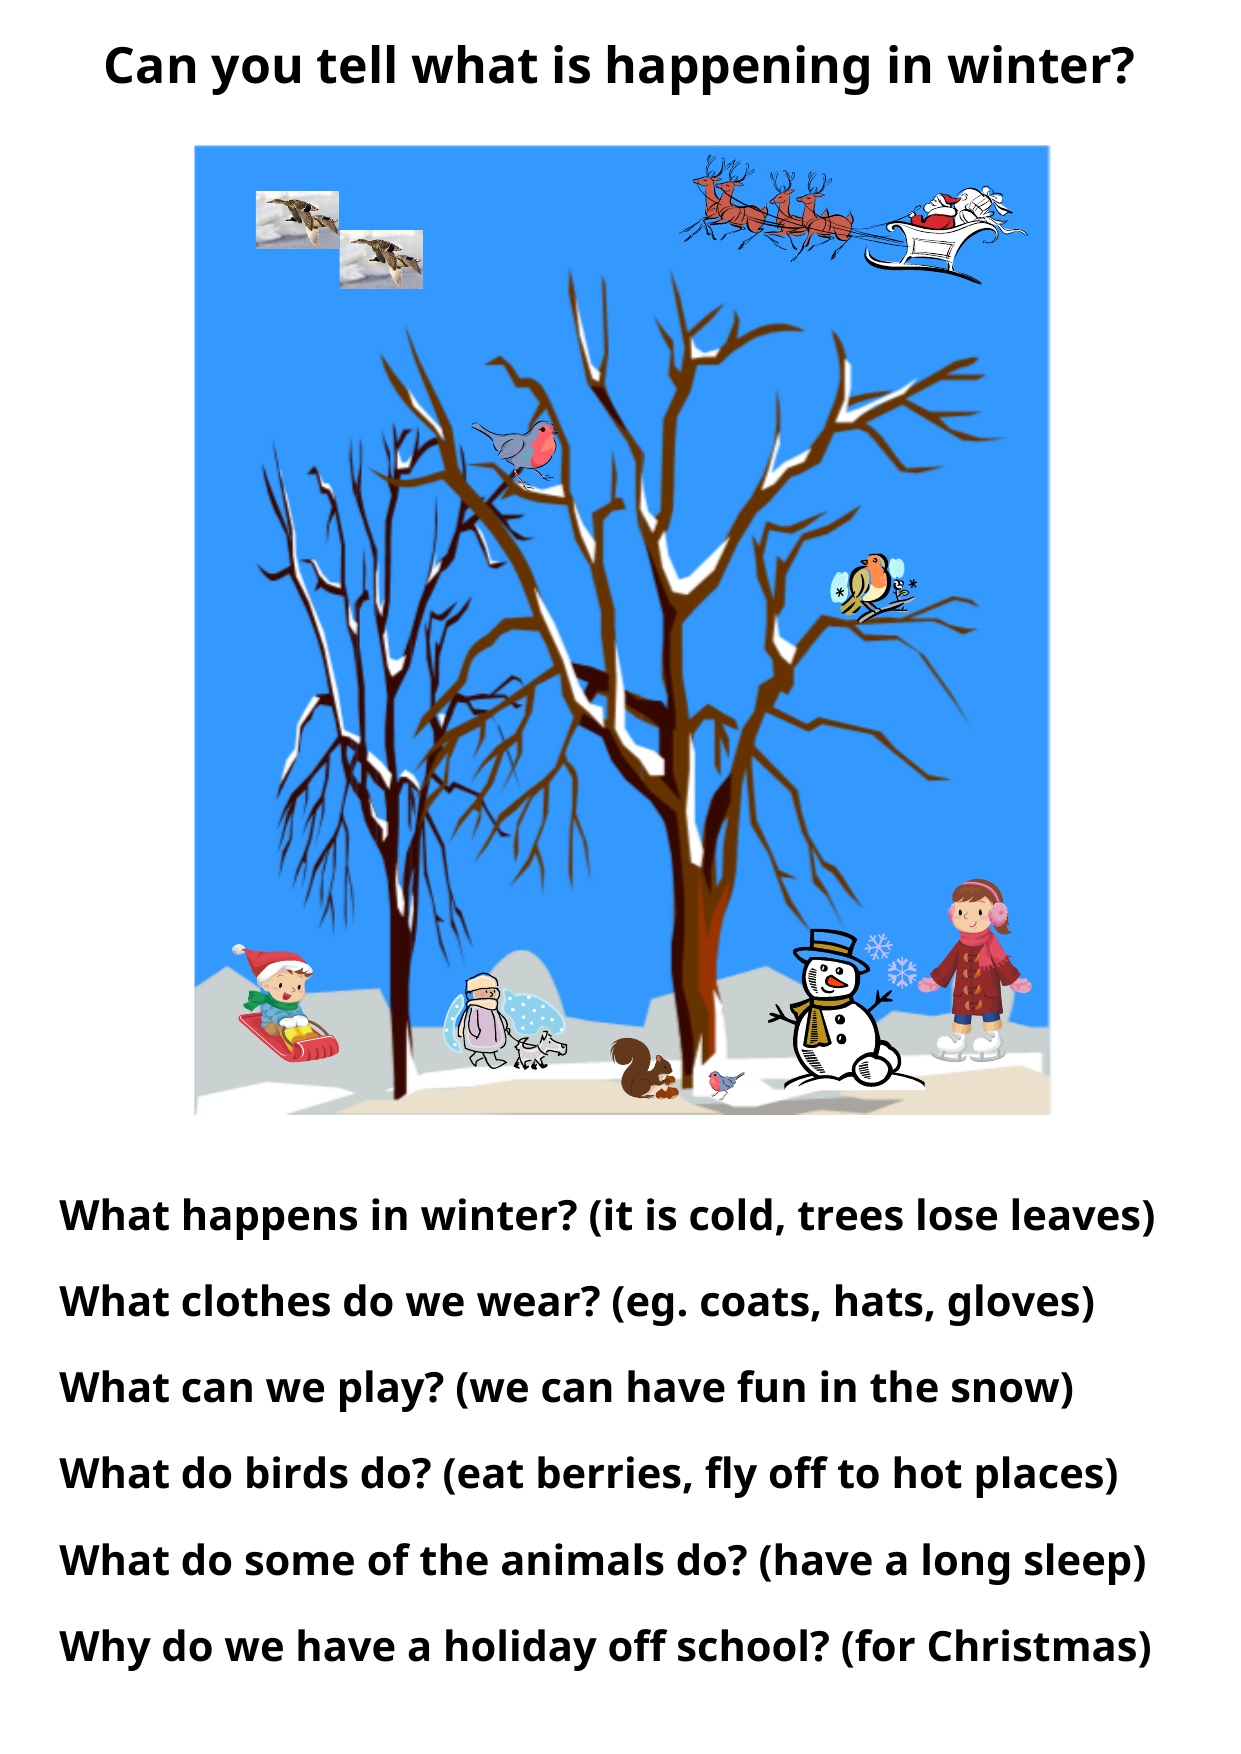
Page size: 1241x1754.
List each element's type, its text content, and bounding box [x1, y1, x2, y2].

text What happens in winter? (it is cold, trees lose leaves) [59, 1186, 1181, 1243]
text What can we play? (we can have fun in the snow) [59, 1358, 1181, 1415]
text Can you tell what is happening in winter? [59, 29, 1181, 98]
text What clothes do we wear? (eg. coats, hats, gloves) [59, 1272, 1181, 1329]
picture [194, 144, 1053, 1115]
text What do birds do? (eat berries, fly off to hot places) [59, 1444, 1181, 1501]
text What do some of the animals do? (have a long sleep) [59, 1530, 1181, 1587]
text Why do we have a holiday off school? (for Christmas) [59, 1616, 1181, 1673]
